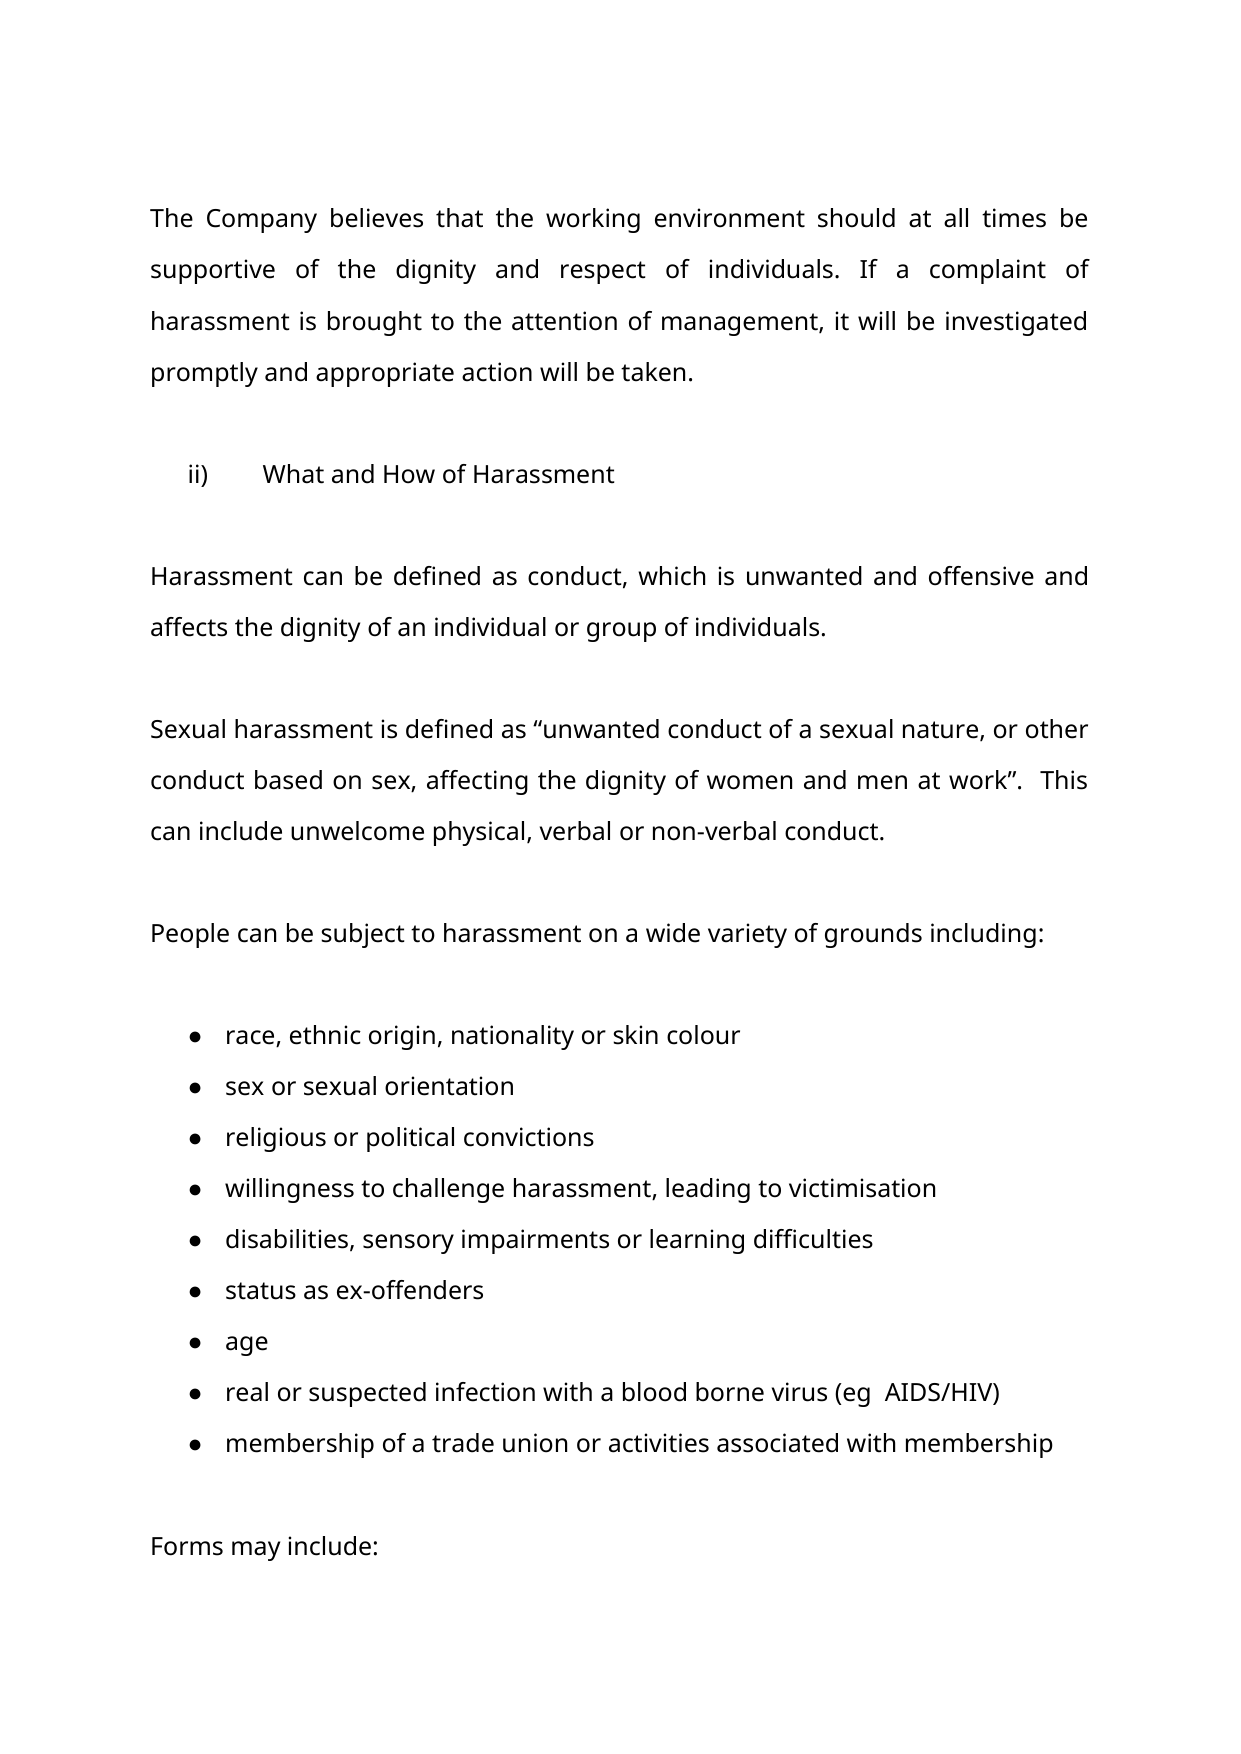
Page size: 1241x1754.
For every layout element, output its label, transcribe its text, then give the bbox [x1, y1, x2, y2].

list real or suspected infection with a blood borne virus (eg AIDS/HIV) [187, 1375, 1090, 1409]
list status as ex-offenders [187, 1273, 1090, 1307]
list membership of a trade union or activities associated with membership [187, 1426, 1090, 1460]
list disabilities, sensory impairments or learning difficulties [187, 1222, 1090, 1256]
list race, ethnic origin, nationality or skin colour [187, 1018, 1090, 1052]
text People can be subject to harassment on a wide variety of grounds including: [150, 916, 1090, 950]
list age [187, 1324, 1090, 1358]
text Harassment can be defined as conduct, which is unwanted and offensive and affects the dignity of an individual or group of individuals. [150, 558, 1090, 643]
list sex or sexual orientation [187, 1069, 1090, 1103]
list religious or political convictions [187, 1120, 1090, 1154]
text Forms may include: [150, 1528, 1090, 1562]
text The Company believes that the working environment should at all times be supportive of the dignity and respect of individuals. If a complaint of harassment is brought to the attention of management, it will be investigated promptly and appropriate action will be taken. [150, 201, 1090, 388]
text Sexual harassment is defined as “unwanted conduct of a sexual nature, or other conduct based on sex, affecting the dignity of women and men at work”. This can include unwelcome physical, verbal or non-verbal conduct. [150, 711, 1090, 848]
subtitle What and How of Harassment [187, 456, 1090, 490]
list willingness to challenge harassment, leading to victimisation [187, 1171, 1090, 1205]
